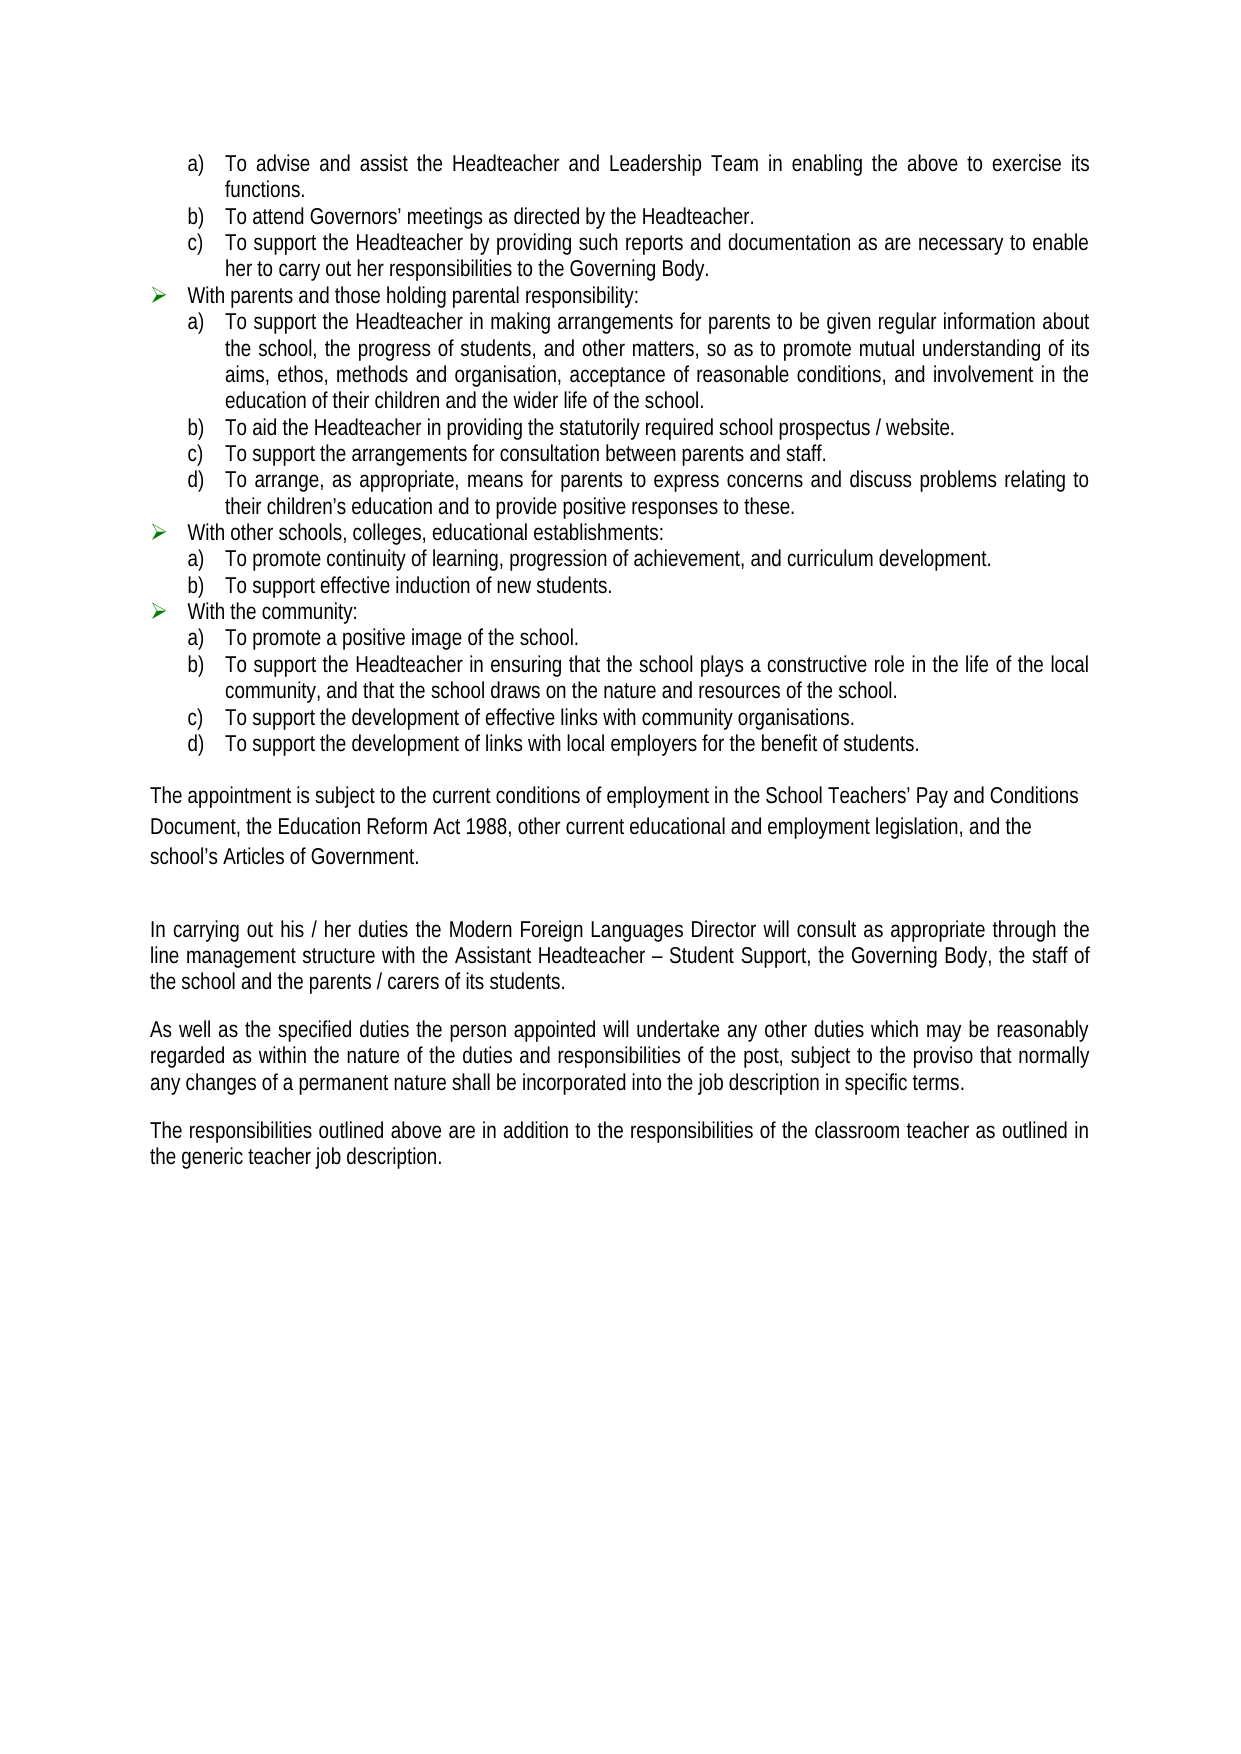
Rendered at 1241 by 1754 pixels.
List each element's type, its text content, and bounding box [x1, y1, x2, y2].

list With the community: [150, 598, 1090, 624]
text The responsibilities outlined above are in addition to the responsibilities of the classroom teacher as outlined in the generic teacher job description. [150, 1117, 1090, 1169]
list To aid the Headteacher in providing the statutorily required school prospectus / website. [187, 413, 1090, 440]
list With parents and those holding parental responsibility: [150, 282, 1090, 308]
list To support the development of links with local employers for the benefit of students. [187, 730, 1090, 756]
list With other schools, colleges, educational establishments: [150, 519, 1090, 545]
text In carrying out his / her duties the Modern Foreign Languages Director will consult as appropriate through the line management structure with the Assistant Headteacher – Student Support, the Governing Body, the staff of the school and the parents / carers of its students. [150, 916, 1090, 994]
list To support the Headteacher in ensuring that the school plays a constructive role in the life of the local community, and that the school draws on the nature and resources of the school. [187, 651, 1090, 703]
list To support the arrangements for consultation between parents and staff. [187, 440, 1090, 466]
list To attend Governors’ meetings as directed by the Headteacher. [187, 203, 1090, 229]
list To support the Headteacher by providing such reports and documentation as are necessary to enable her to carry out her responsibilities to the Governing Body. [187, 229, 1090, 282]
list To promote a positive image of the school. [187, 624, 1090, 651]
text The appointment is subject to the current conditions of employment in the School Teachers’ Pay and Conditions Document, the Education Reform Act 1988, other current educational and employment legislation, and the school’s Articles of Government. [150, 782, 1090, 869]
text As well as the specified duties the person appointed will undertake any other duties which may be reasonably regarded as within the nature of the duties and responsibilities of the post, subject to the proviso that normally any changes of a permanent nature shall be incorporated into the job description in specific terms. [150, 1016, 1090, 1095]
list To promote continuity of learning, progression of achievement, and curriculum development. [187, 545, 1090, 572]
list To advise and assist the Headteacher and Leadership Team in enabling the above to exercise its functions. [187, 150, 1090, 203]
list To support the development of effective links with community organisations. [187, 703, 1090, 730]
list To support effective induction of new students. [187, 572, 1090, 598]
list To arrange, as appropriate, means for parents to express concerns and discuss problems relating to their children’s education and to provide positive responses to these. [187, 466, 1090, 519]
list To support the Headteacher in making arrangements for parents to be given regular information about the school, the progress of students, and other matters, so as to promote mutual understanding of its aims, ethos, methods and organisation, acceptance of reasonable conditions, and involvement in the education of their children and the wider life of the school. [187, 308, 1090, 413]
